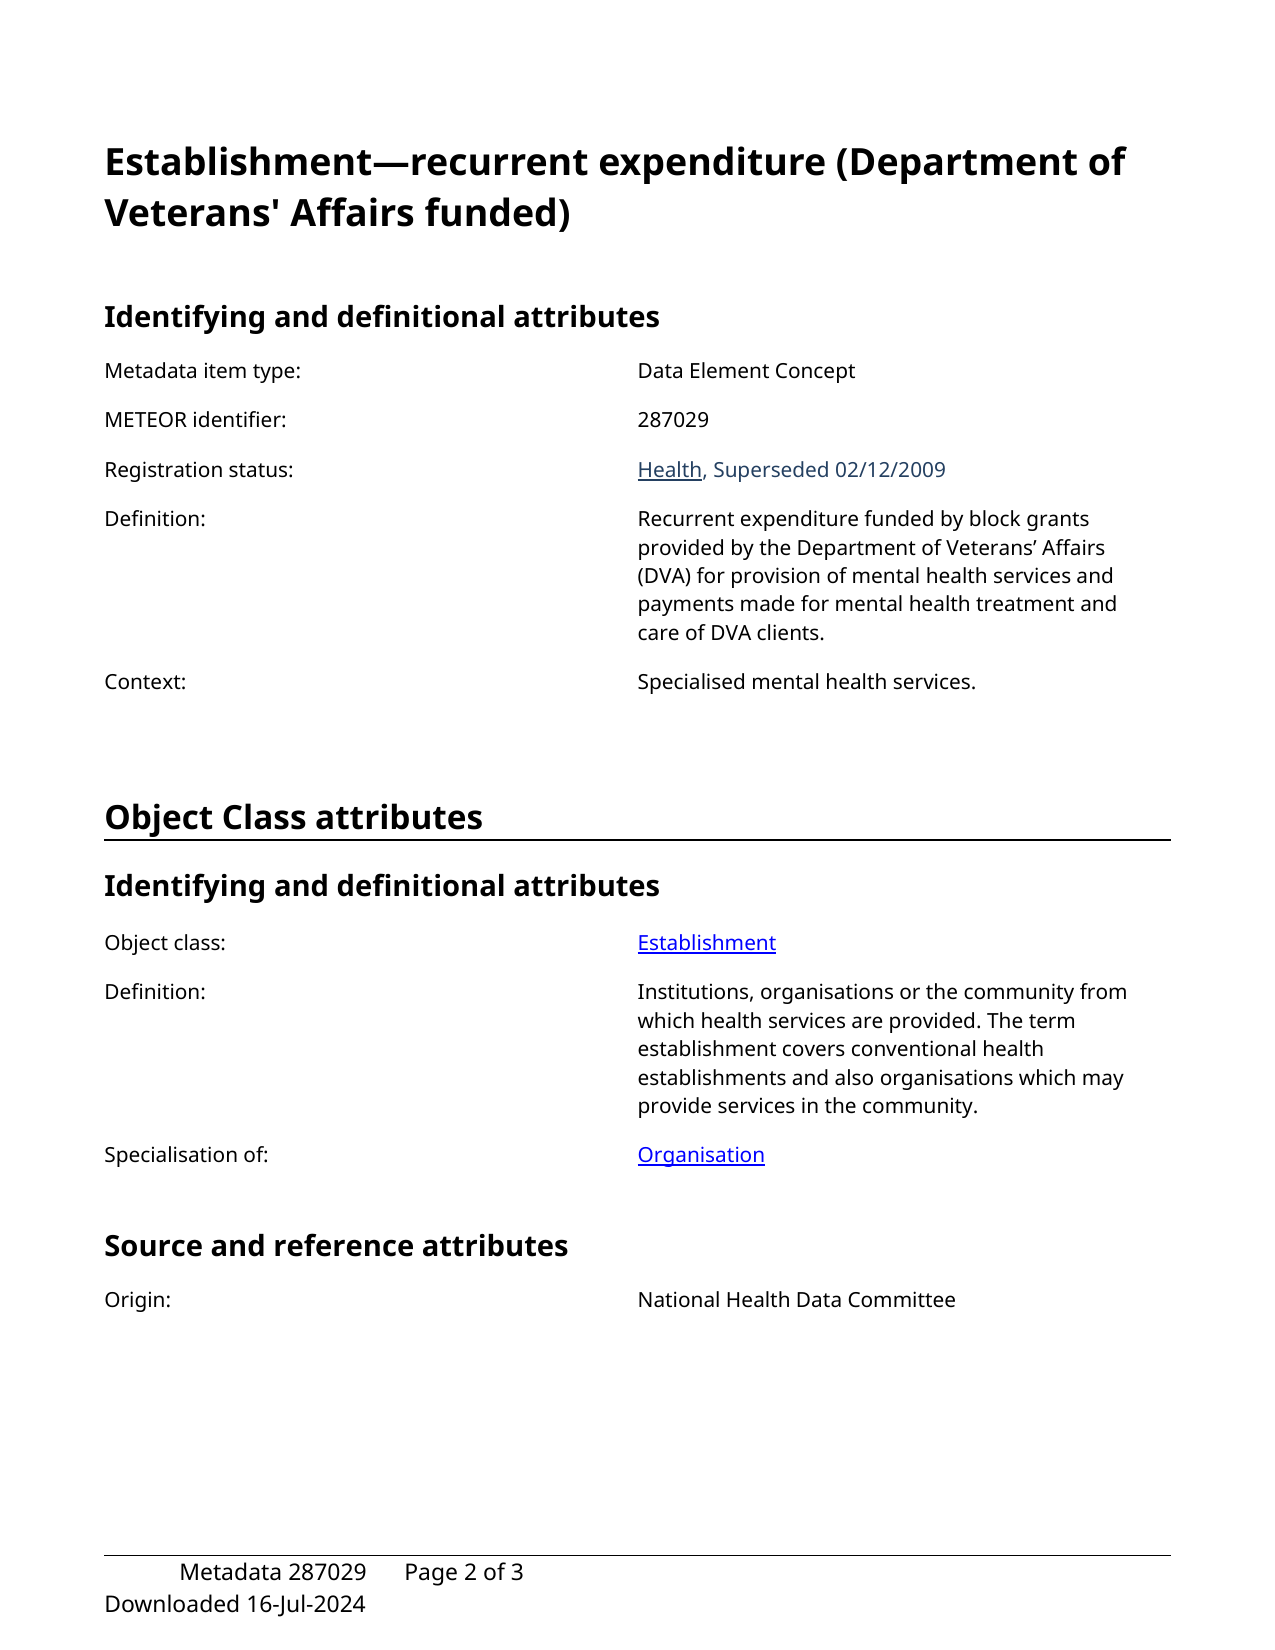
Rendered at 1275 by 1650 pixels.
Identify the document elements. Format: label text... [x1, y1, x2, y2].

table_cell Recurrent expenditure funded by block grants provided by the Department of Veterans’ Affairs (DVA) for provision of mental health services and payments made for mental health treatment and care of DVA clients. [626, 494, 1159, 657]
table_cell Registration status: [93, 445, 626, 494]
table_cell Specialisation of: [93, 1130, 626, 1179]
table_cell Definition: [93, 967, 626, 1130]
subtitle Identifying and definitional attributes [104, 866, 1171, 905]
table_cell Metadata item type: [93, 346, 626, 395]
table_cell 287029 [626, 395, 1159, 444]
subtitle Establishment—recurrent expenditure (Department of Veterans' Affairs funded) [104, 135, 1171, 237]
table_cell Organisation [626, 1130, 1159, 1179]
table_header Object class: [93, 918, 626, 967]
table_cell Context: [93, 657, 626, 706]
table_header Identifying and definitional attributes [93, 250, 1159, 346]
table_cell National Health Data Committee [626, 1275, 1159, 1324]
table_cell Data Element Concept [626, 346, 1159, 395]
table_cell Definition: [93, 494, 626, 657]
table_header Establishment [626, 918, 1159, 967]
table_cell Specialised mental health services. [626, 657, 1159, 706]
table_cell Institutions, organisations or the community from which health services are provided. The term establishment covers conventional health establishments and also organisations which may provide services in the community. [626, 967, 1159, 1130]
table_cell Health, Superseded 02/12/2009 [626, 445, 1159, 494]
table_cell Source and reference attributes [93, 1179, 1159, 1275]
table_cell Origin: [93, 1275, 626, 1324]
subtitle Object Class attributes [104, 793, 1171, 839]
table_cell METEOR identifier: [93, 395, 626, 444]
